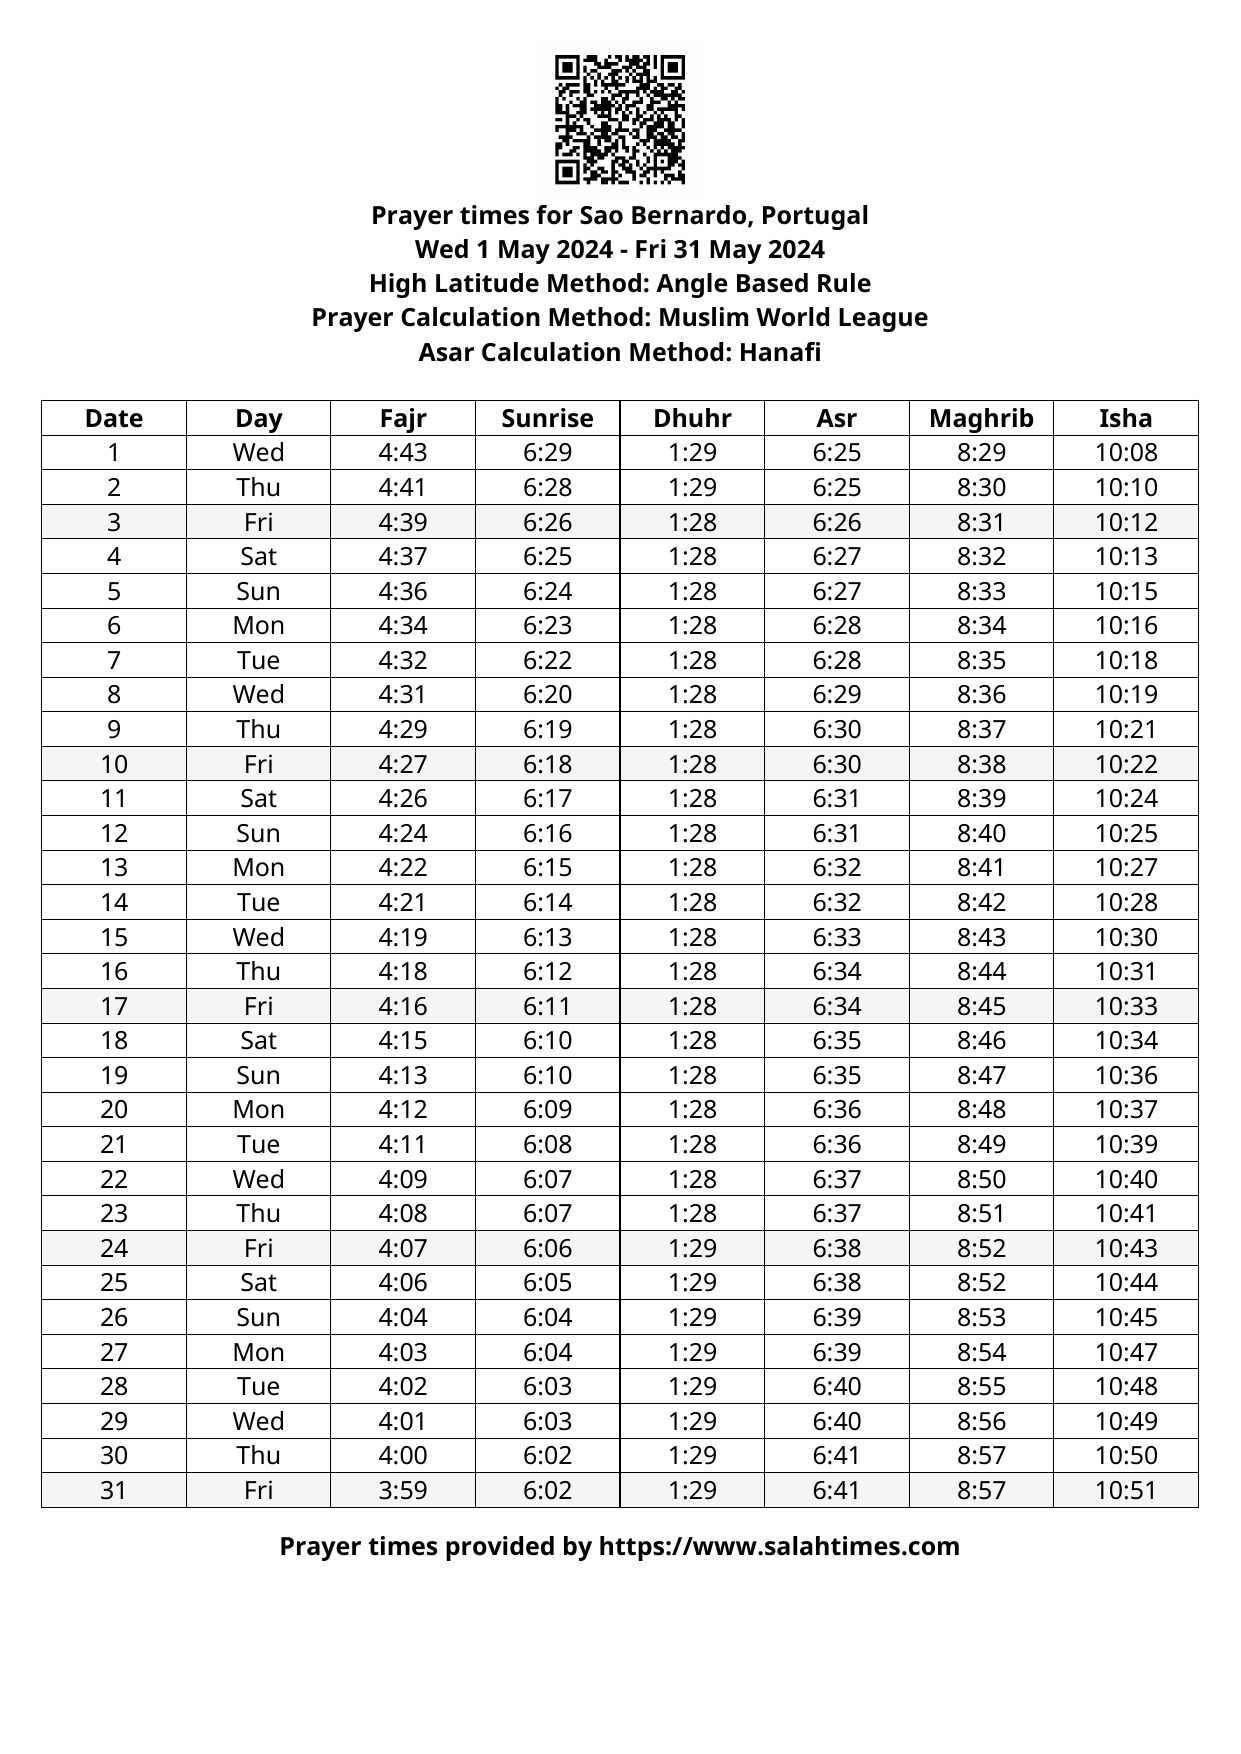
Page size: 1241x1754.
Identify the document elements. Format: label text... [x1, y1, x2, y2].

table_cell 8:50 [910, 1162, 1053, 1195]
table_cell 19 [42, 1058, 186, 1092]
table_cell 4:34 [331, 609, 475, 642]
table_cell 2 [42, 470, 186, 504]
table_cell 8:36 [910, 678, 1053, 711]
table_cell 1:28 [621, 505, 764, 538]
table_cell 10:30 [1054, 920, 1198, 953]
table_cell 1:28 [621, 712, 764, 746]
table_cell 6:27 [765, 574, 909, 607]
table_cell 1:29 [621, 1335, 764, 1368]
table_cell 8:45 [910, 989, 1053, 1022]
table_cell 1:28 [621, 920, 764, 953]
table_header Dhuhr [621, 401, 764, 434]
table_cell 4:31 [331, 678, 475, 711]
table_cell 7 [42, 643, 186, 677]
table_cell Thu [187, 1196, 330, 1230]
table_cell 6:04 [476, 1300, 619, 1334]
table_cell 6:32 [765, 851, 909, 884]
table_cell 4:11 [331, 1127, 475, 1161]
table_cell Fri [187, 1473, 330, 1507]
table_cell 6:11 [476, 989, 619, 1022]
table_cell 10:21 [1054, 712, 1198, 746]
table_cell 8:56 [910, 1404, 1053, 1437]
table_header Day [187, 401, 330, 434]
table_cell 4:26 [331, 781, 475, 815]
table_cell 4:29 [331, 712, 475, 746]
table_cell 8:35 [910, 643, 1053, 677]
table_cell 10:12 [1054, 505, 1198, 538]
table_cell 6:28 [765, 643, 909, 677]
table_cell 12 [42, 816, 186, 849]
table_cell Sat [187, 1266, 330, 1299]
table_cell 21 [42, 1127, 186, 1161]
table_cell 8:44 [910, 954, 1053, 988]
table_cell 1:29 [621, 1266, 764, 1299]
table_cell 10:28 [1054, 885, 1198, 919]
table_cell 1:28 [621, 1127, 764, 1161]
table_cell 4:22 [331, 851, 475, 884]
table_cell 10:31 [1054, 954, 1198, 988]
table_cell 29 [42, 1404, 186, 1437]
table_cell 8:52 [910, 1231, 1053, 1264]
table_cell 10:51 [1054, 1473, 1198, 1507]
table_cell 10:39 [1054, 1127, 1198, 1161]
table_cell 4:07 [331, 1231, 475, 1264]
table_cell 10:10 [1054, 470, 1198, 504]
table_cell 4:39 [331, 505, 475, 538]
table_cell 6:28 [476, 470, 619, 504]
table_cell 6:25 [765, 436, 909, 469]
table_cell Mon [187, 609, 330, 642]
table_cell 1:28 [621, 1093, 764, 1126]
table_cell 8:53 [910, 1300, 1053, 1334]
table_cell 4:36 [331, 574, 475, 607]
table_cell 6:26 [476, 505, 619, 538]
table_cell 14 [42, 885, 186, 919]
table_cell 1:29 [621, 436, 764, 469]
table_cell 10:47 [1054, 1335, 1198, 1368]
table_cell 17 [42, 989, 186, 1022]
table_cell 11 [42, 781, 186, 815]
table_cell 10:45 [1054, 1300, 1198, 1334]
table_cell 1:29 [621, 1300, 764, 1334]
table_cell 25 [42, 1266, 186, 1299]
table_cell 9 [42, 712, 186, 746]
table_cell 1:28 [621, 574, 764, 607]
table_cell 4:19 [331, 920, 475, 953]
table_cell 6:37 [765, 1196, 909, 1230]
table_cell 5 [42, 574, 186, 607]
table_cell Wed [187, 1162, 330, 1195]
table_cell 10:43 [1054, 1231, 1198, 1264]
table_cell 8:39 [910, 781, 1053, 815]
table_cell Wed [187, 1404, 330, 1437]
text Asar Calculation Method: Hanafi [42, 334, 1198, 368]
table_cell 6:34 [765, 954, 909, 988]
table_cell 6:02 [476, 1439, 619, 1472]
table_cell 8:41 [910, 851, 1053, 884]
table_cell 6:10 [476, 1024, 619, 1057]
table_cell 10:36 [1054, 1058, 1198, 1092]
table_cell 3:59 [331, 1473, 475, 1507]
table_cell 8:57 [910, 1439, 1053, 1472]
table_cell 6:05 [476, 1266, 619, 1299]
table_header Isha [1054, 401, 1198, 434]
table_cell 6:30 [765, 747, 909, 780]
table_cell 8:55 [910, 1369, 1053, 1403]
table_cell 8:34 [910, 609, 1053, 642]
table_cell 10:33 [1054, 989, 1198, 1022]
table_cell Sat [187, 1024, 330, 1057]
table_cell 4:15 [331, 1024, 475, 1057]
table_cell Mon [187, 851, 330, 884]
table_cell 6:39 [765, 1300, 909, 1334]
table_cell 8:30 [910, 470, 1053, 504]
table_cell 6:39 [765, 1335, 909, 1368]
table_header Asr [765, 401, 909, 434]
table_cell 6:02 [476, 1473, 619, 1507]
text High Latitude Method: Angle Based Rule [42, 266, 1198, 300]
table_cell 10:37 [1054, 1093, 1198, 1126]
table_cell Thu [187, 954, 330, 988]
table_cell 10:40 [1054, 1162, 1198, 1195]
table_cell Tue [187, 1369, 330, 1403]
table_cell 6 [42, 609, 186, 642]
table_cell 1:28 [621, 954, 764, 988]
table_cell 6:25 [476, 539, 619, 573]
table_cell 6:06 [476, 1231, 619, 1264]
table_cell 6:40 [765, 1369, 909, 1403]
table_cell Thu [187, 470, 330, 504]
table_cell Fri [187, 1231, 330, 1264]
table_cell 10:49 [1054, 1404, 1198, 1437]
table_cell Sat [187, 781, 330, 815]
table_cell 24 [42, 1231, 186, 1264]
table_cell 1:29 [621, 1231, 764, 1264]
table_cell 1:29 [621, 470, 764, 504]
table_cell Sun [187, 574, 330, 607]
table_cell 6:31 [765, 781, 909, 815]
table_cell 1:28 [621, 851, 764, 884]
table_cell 18 [42, 1024, 186, 1057]
table_cell 6:23 [476, 609, 619, 642]
table_cell 8:37 [910, 712, 1053, 746]
table_cell 8:29 [910, 436, 1053, 469]
table_cell 6:16 [476, 816, 619, 849]
table_cell 1:29 [621, 1473, 764, 1507]
table_cell 4:21 [331, 885, 475, 919]
table_cell 6:25 [765, 470, 909, 504]
table_header Fajr [331, 401, 475, 434]
table_cell Thu [187, 1439, 330, 1472]
table_cell 10:18 [1054, 643, 1198, 677]
table_cell Sun [187, 1058, 330, 1092]
table_cell 8:43 [910, 920, 1053, 953]
table_cell 27 [42, 1335, 186, 1368]
table_cell 6:08 [476, 1127, 619, 1161]
table_cell 1:28 [621, 1162, 764, 1195]
table_cell 8:40 [910, 816, 1053, 849]
table_cell 4:18 [331, 954, 475, 988]
table_cell 4:04 [331, 1300, 475, 1334]
table_cell 4:01 [331, 1404, 475, 1437]
table_cell 6:37 [765, 1162, 909, 1195]
table_cell 8:38 [910, 747, 1053, 780]
table_cell 6:36 [765, 1093, 909, 1126]
table_cell 6:29 [765, 678, 909, 711]
table_cell 10:16 [1054, 609, 1198, 642]
table_cell Sat [187, 539, 330, 573]
table_cell 4:43 [331, 436, 475, 469]
table_cell 10:34 [1054, 1024, 1198, 1057]
table_cell 8:54 [910, 1335, 1053, 1368]
table_cell 4:27 [331, 747, 475, 780]
table_cell 6:07 [476, 1162, 619, 1195]
table_cell 1:28 [621, 609, 764, 642]
text Wed 1 May 2024 - Fri 31 May 2024 [42, 232, 1198, 266]
table_cell 6:18 [476, 747, 619, 780]
table_cell 8:33 [910, 574, 1053, 607]
table_cell 6:41 [765, 1439, 909, 1472]
table_cell 6:35 [765, 1024, 909, 1057]
table_cell Sun [187, 1300, 330, 1334]
table_cell 4:12 [331, 1093, 475, 1126]
table_cell 22 [42, 1162, 186, 1195]
table_cell 1:28 [621, 885, 764, 919]
table_cell 4:16 [331, 989, 475, 1022]
table_cell 10:13 [1054, 539, 1198, 573]
table_cell 1:29 [621, 1369, 764, 1403]
table_cell 3 [42, 505, 186, 538]
table_header Maghrib [910, 401, 1053, 434]
table_cell 8:52 [910, 1266, 1053, 1299]
table_cell 8:31 [910, 505, 1053, 538]
table_cell 6:28 [765, 609, 909, 642]
table_cell 1:29 [621, 1404, 764, 1437]
table_cell 31 [42, 1473, 186, 1507]
table_cell Tue [187, 885, 330, 919]
table_cell 6:12 [476, 954, 619, 988]
table_cell 1:28 [621, 989, 764, 1022]
table_cell 6:04 [476, 1335, 619, 1368]
table_cell 6:41 [765, 1473, 909, 1507]
table_cell 6:03 [476, 1404, 619, 1437]
text Prayer times provided by https://www.salahtimes.com [42, 1528, 1198, 1563]
table_cell 6:10 [476, 1058, 619, 1092]
table_cell 1:28 [621, 747, 764, 780]
table_cell Mon [187, 1335, 330, 1368]
table_cell 6:17 [476, 781, 619, 815]
table_cell 1:28 [621, 1196, 764, 1230]
table_cell 6:09 [476, 1093, 619, 1126]
table_cell 10:08 [1054, 436, 1198, 469]
table_header Sunrise [476, 401, 619, 434]
table_cell 10:25 [1054, 816, 1198, 849]
table_cell Tue [187, 643, 330, 677]
table_cell Thu [187, 712, 330, 746]
table_cell 23 [42, 1196, 186, 1230]
table_cell 4:02 [331, 1369, 475, 1403]
table_cell 20 [42, 1093, 186, 1126]
table_cell 6:35 [765, 1058, 909, 1092]
text Prayer times for Sao Bernardo, Portugal [42, 198, 1198, 232]
table_cell 4:08 [331, 1196, 475, 1230]
picture [542, 41, 699, 198]
table_cell Fri [187, 505, 330, 538]
table_cell 1:28 [621, 1024, 764, 1057]
table_cell 1:29 [621, 1439, 764, 1472]
table_cell 10:41 [1054, 1196, 1198, 1230]
text Prayer Calculation Method: Muslim World League [42, 300, 1198, 334]
table_cell Fri [187, 747, 330, 780]
table_header Date [42, 401, 186, 434]
table_cell 1:28 [621, 539, 764, 573]
table_cell 6:34 [765, 989, 909, 1022]
table_cell 6:33 [765, 920, 909, 953]
table_cell 1:28 [621, 816, 764, 849]
table_cell 6:40 [765, 1404, 909, 1437]
table_cell 15 [42, 920, 186, 953]
table_cell 6:32 [765, 885, 909, 919]
table_cell 6:24 [476, 574, 619, 607]
table_cell 4:06 [331, 1266, 475, 1299]
table_cell 4:09 [331, 1162, 475, 1195]
table_cell 13 [42, 851, 186, 884]
table_cell Tue [187, 1127, 330, 1161]
table_cell 6:13 [476, 920, 619, 953]
table_cell Wed [187, 678, 330, 711]
table_cell 6:38 [765, 1266, 909, 1299]
table_cell 10:24 [1054, 781, 1198, 815]
table_cell 4:24 [331, 816, 475, 849]
table_cell 4:13 [331, 1058, 475, 1092]
table_cell 4 [42, 539, 186, 573]
table_cell 4:03 [331, 1335, 475, 1368]
table_cell 30 [42, 1439, 186, 1472]
table_cell 10:48 [1054, 1369, 1198, 1403]
table_cell 6:38 [765, 1231, 909, 1264]
table_cell 6:36 [765, 1127, 909, 1161]
table_cell 10:15 [1054, 574, 1198, 607]
table_cell 6:03 [476, 1369, 619, 1403]
table_cell 1:28 [621, 1058, 764, 1092]
table_cell 6:27 [765, 539, 909, 573]
table_cell 10:22 [1054, 747, 1198, 780]
table_cell 6:22 [476, 643, 619, 677]
table_cell 26 [42, 1300, 186, 1334]
table_cell 6:14 [476, 885, 619, 919]
table_cell 8:51 [910, 1196, 1053, 1230]
table_cell 10:19 [1054, 678, 1198, 711]
table_cell 6:20 [476, 678, 619, 711]
table_cell 6:19 [476, 712, 619, 746]
table_cell Wed [187, 436, 330, 469]
table_cell 8:46 [910, 1024, 1053, 1057]
table_cell Fri [187, 989, 330, 1022]
table_cell 8:42 [910, 885, 1053, 919]
table_cell 1 [42, 436, 186, 469]
table_cell Wed [187, 920, 330, 953]
table_cell 8:57 [910, 1473, 1053, 1507]
table_cell 10:27 [1054, 851, 1198, 884]
table_cell 6:30 [765, 712, 909, 746]
table_cell 10 [42, 747, 186, 780]
table_cell 1:28 [621, 643, 764, 677]
table_cell Mon [187, 1093, 330, 1126]
table_cell 6:07 [476, 1196, 619, 1230]
table_cell 4:37 [331, 539, 475, 573]
table_cell 8:47 [910, 1058, 1053, 1092]
table_cell 8:32 [910, 539, 1053, 573]
table_cell 4:32 [331, 643, 475, 677]
table_cell 6:15 [476, 851, 619, 884]
table_cell 1:28 [621, 678, 764, 711]
table_cell 8 [42, 678, 186, 711]
table_cell 1:28 [621, 781, 764, 815]
table_cell Sun [187, 816, 330, 849]
table_cell 28 [42, 1369, 186, 1403]
table_cell 4:00 [331, 1439, 475, 1472]
table_cell 8:49 [910, 1127, 1053, 1161]
table_cell 4:41 [331, 470, 475, 504]
table_cell 6:31 [765, 816, 909, 849]
table_cell 10:44 [1054, 1266, 1198, 1299]
table_cell 10:50 [1054, 1439, 1198, 1472]
table_cell 8:48 [910, 1093, 1053, 1126]
table_cell 6:26 [765, 505, 909, 538]
table_cell 16 [42, 954, 186, 988]
table_cell 6:29 [476, 436, 619, 469]
